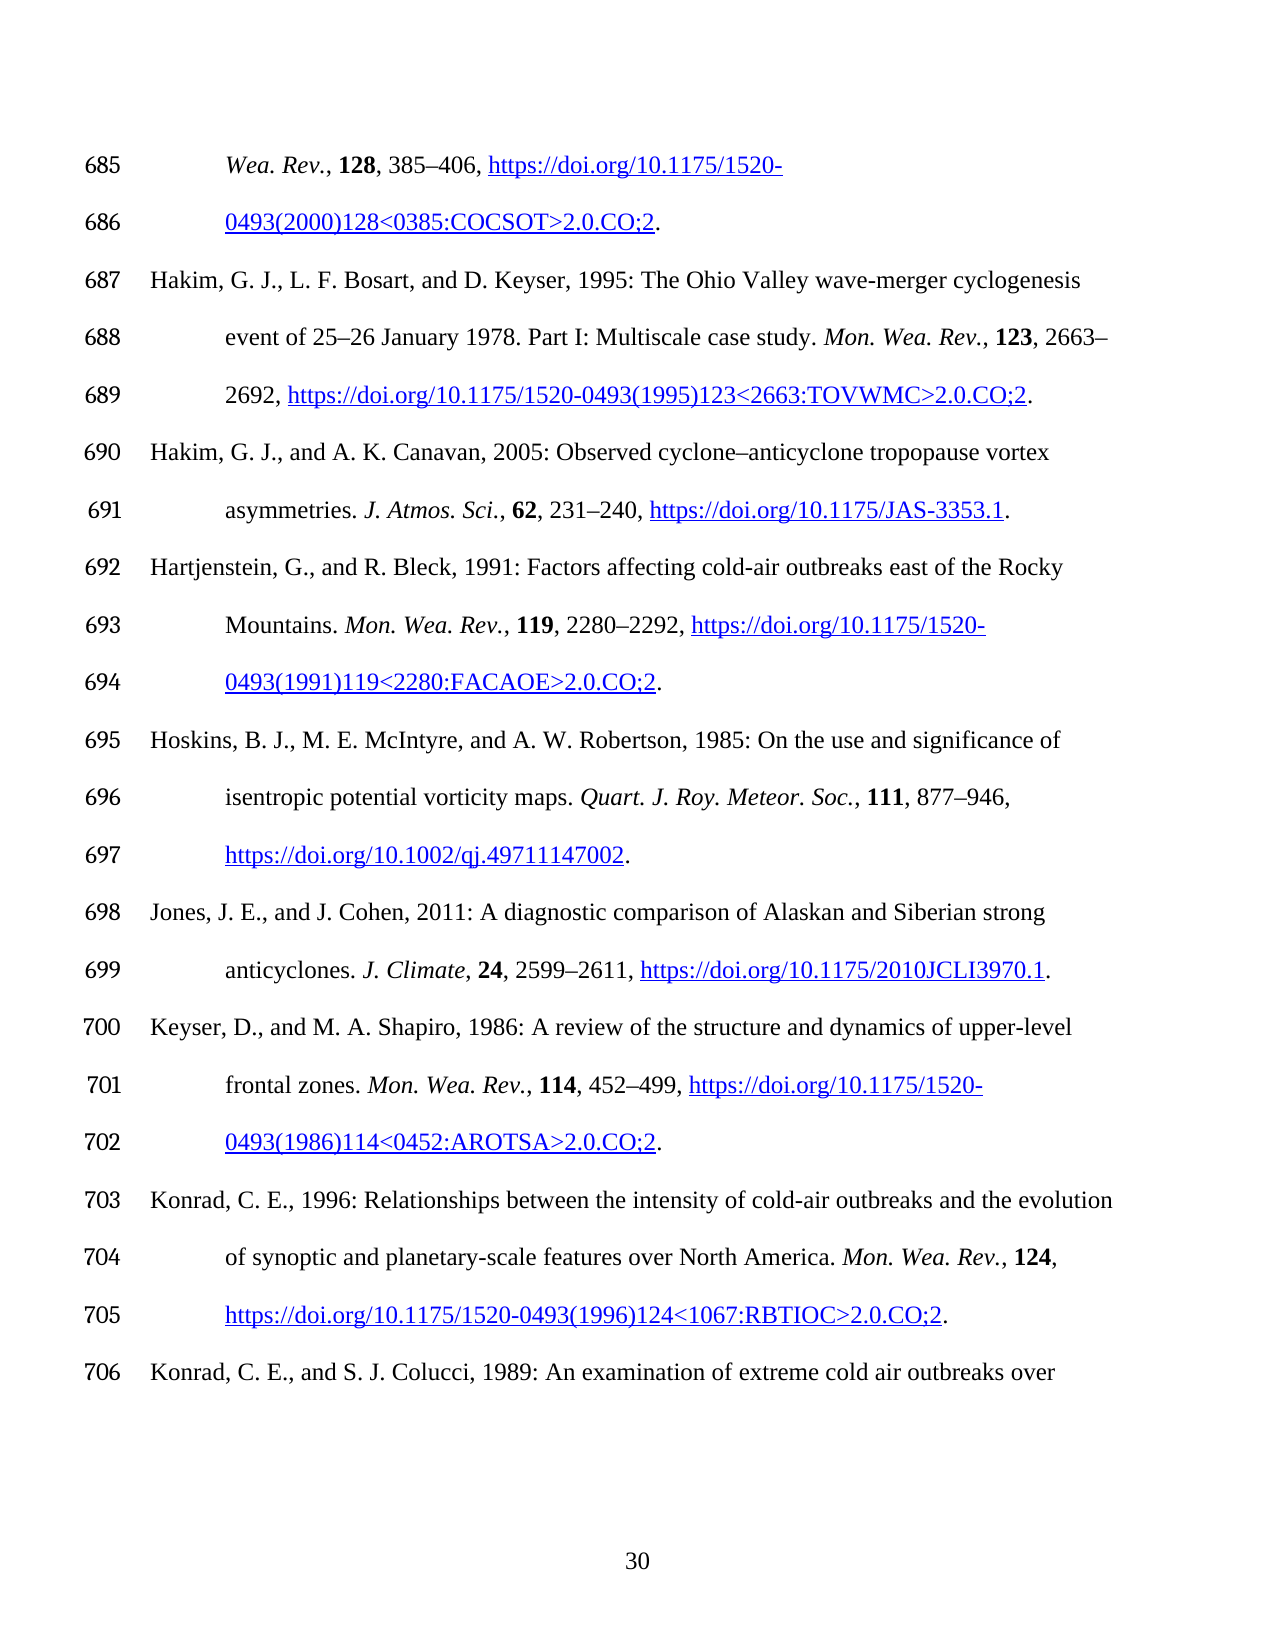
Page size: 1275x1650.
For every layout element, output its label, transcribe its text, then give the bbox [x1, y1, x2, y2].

text Keyser, D., and M. A. Shapiro, 1986: A review of the structure and dynamics of upper-level [150, 1012, 1125, 1041]
text frontal zones. Mon. Wea. Rev., 114, 452–499, https://doi.org/10.1175/1520-0493(1986)114<0452:AROTSA>2.0.CO;2. [225, 1070, 1125, 1156]
text Mountains. Mon. Wea. Rev., 119, 2280–2292, https://doi.org/10.1175/1520-0493(1991)119<2280:FACAOE>2.0.CO;2. [225, 610, 1125, 696]
text Hoskins, B. J., M. E. McIntyre, and A. W. Robertson, 1985: On the use and significance of [150, 725, 1125, 754]
text Jones, J. E., and J. Cohen, 2011: A diagnostic comparison of Alaskan and Siberian strong [150, 897, 1125, 926]
text Hakim, G. J., L. F. Bosart, and D. Keyser, 1995: The Ohio Valley wave-merger cyclogenesis [150, 265, 1125, 294]
text Wea. Rev., 128, 385–406, https://doi.org/10.1175/1520-0493(2000)128<0385:COCSOT>2.0.CO;2. [225, 150, 1125, 236]
text anticyclones. J. Climate, 24, 2599–2611, https://doi.org/10.1175/2010JCLI3970.1. [150, 955, 1125, 984]
text isentropic potential vorticity maps. Quart. J. Roy. Meteor. Soc., 111, 877–946, https://doi.org/10.1002/qj.49711147002. [225, 782, 1125, 869]
text Konrad, C. E., and S. J. Colucci, 1989: An examination of extreme cold air outbreaks over [150, 1357, 1125, 1386]
text Konrad, C. E., 1996: Relationships between the intensity of cold-air outbreaks and the evolution [150, 1185, 1125, 1214]
text of synoptic and planetary-scale features over North America. Mon. Wea. Rev., 124, https://doi.org/10.1175/1520-0493(1996)124<1067:RBTIOC>2.0.CO;2. [225, 1242, 1125, 1329]
text event of 25–26 January 1978. Part I: Multiscale case study. Mon. Wea. Rev., 123, 2663–2692, https://doi.org/10.1175/1520-0493(1995)123<2663:TOVWMC>2.0.CO;2. [225, 322, 1125, 409]
text Hartjenstein, G., and R. Bleck, 1991: Factors affecting cold-air outbreaks east of the Rocky [150, 552, 1125, 581]
text Hakim, G. J., and A. K. Canavan, 2005: Observed cyclone–anticyclone tropopause vortex [150, 437, 1125, 466]
text asymmetries. J. Atmos. Sci., 62, 231–240, https://doi.org/10.1175/JAS-3353.1. [150, 495, 1125, 524]
